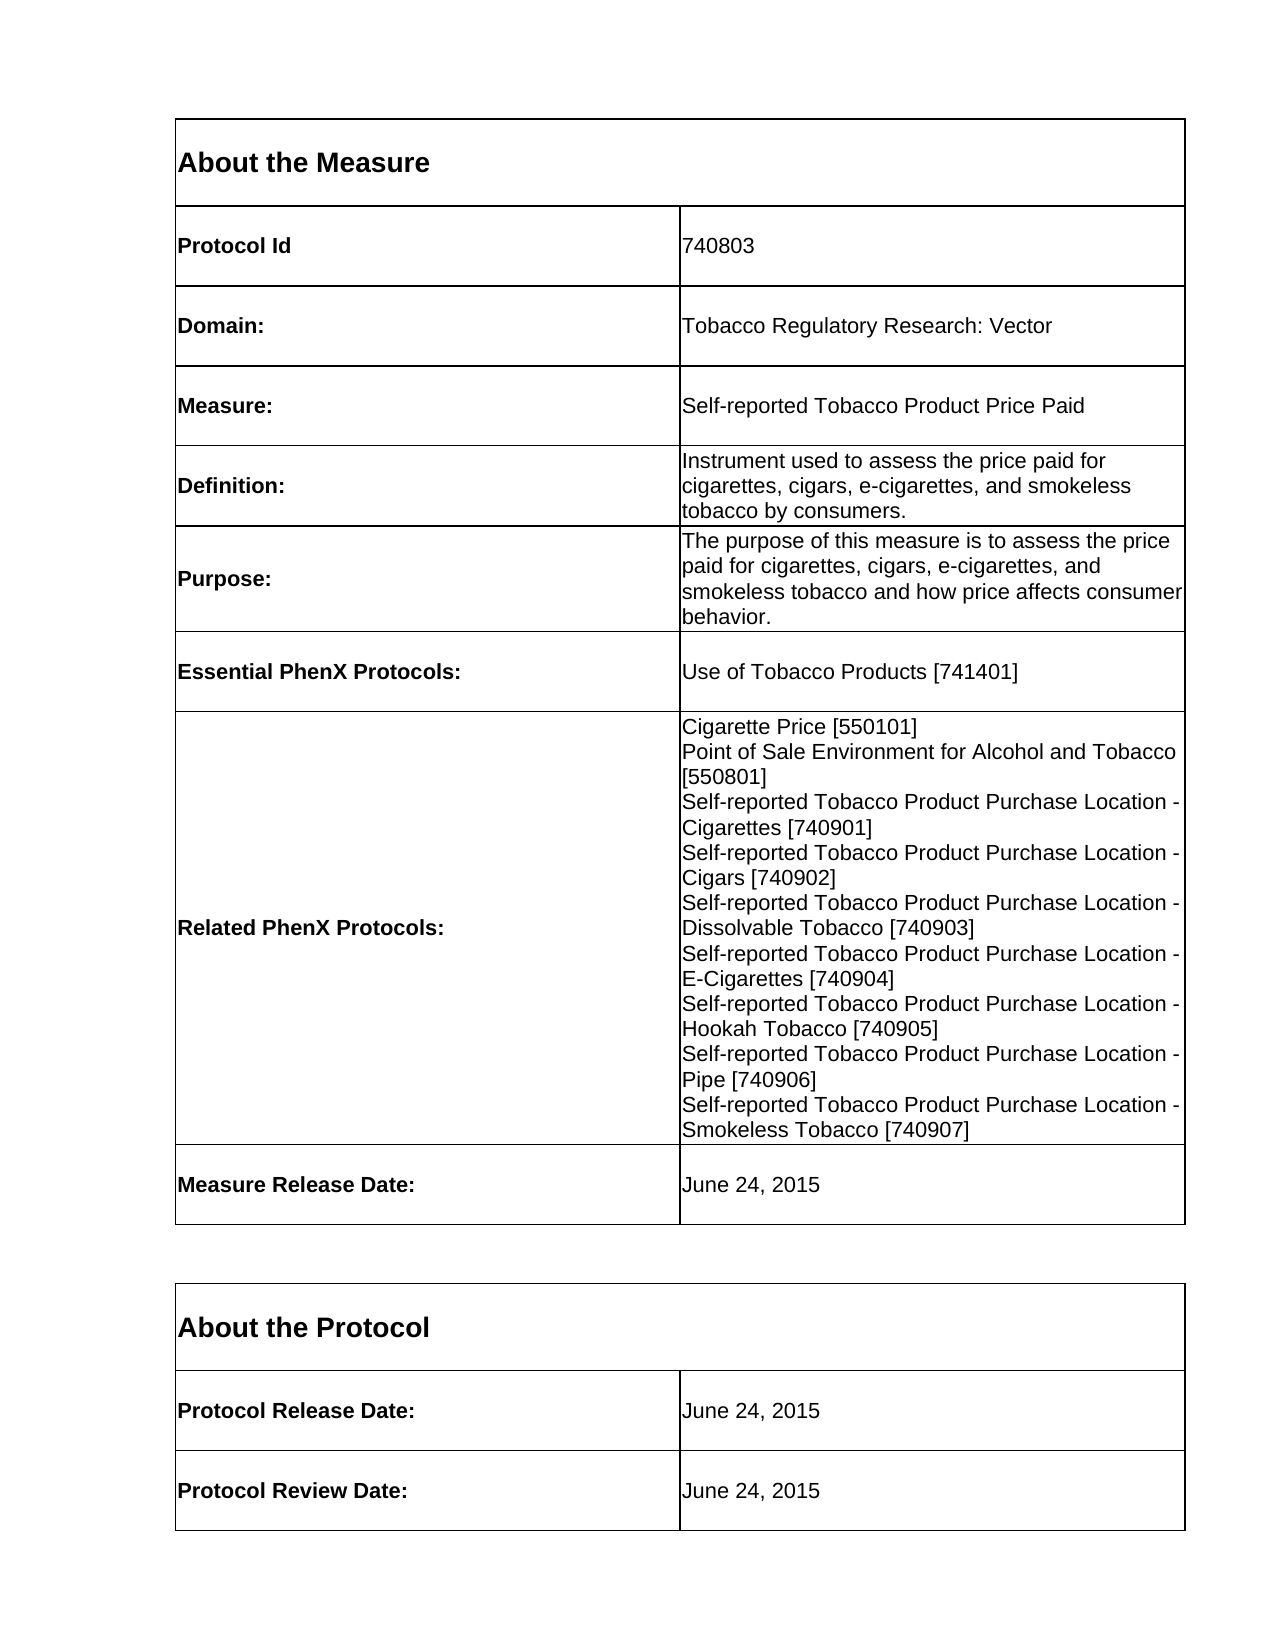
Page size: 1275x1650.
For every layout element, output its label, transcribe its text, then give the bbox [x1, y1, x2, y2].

table_cell 740803 [681, 207, 1184, 285]
table_cell Self-reported Tobacco Product Price Paid [681, 367, 1184, 445]
table_cell Instrument used to assess the price paid for cigarettes, cigars, e-cigarettes, and smokeless tobacco by consumers. [681, 446, 1184, 525]
table_cell Tobacco Regulatory Research: Vector [681, 287, 1184, 365]
table_cell Protocol Release Date: [176, 1371, 679, 1450]
table_cell June 24, 2015 [681, 1451, 1184, 1529]
table_cell Cigarette Price [550101] Point of Sale Environment for Alcohol and Tobacco [550801] Self-reported Tobacco Product Purchase Location - Cigarettes [740901] Self-reported Tobacco Product Purchase Location - Cigars [740902] Self-reported Tobacco Product Purchase Location - Dissolvable Tobacco [740903] Self-reported Tobacco Product Purchase Location - E-Cigarettes [740904] Self-reported Tobacco Product Purchase Location - Hookah Tobacco [740905] Self-reported Tobacco Product Purchase Location - Pipe [740906] Self-reported Tobacco Product Purchase Location - Smokeless Tobacco [740907] [681, 712, 1184, 1144]
table_cell Definition: [176, 446, 679, 525]
table_cell Measure Release Date: [176, 1145, 679, 1224]
table_header About the Protocol [176, 1284, 1184, 1370]
table_header About the Measure [176, 120, 1184, 205]
table_cell Related PhenX Protocols: [176, 712, 679, 1144]
table_cell Use of Tobacco Products [741401] [681, 632, 1184, 711]
table_cell Purpose: [176, 527, 679, 631]
table_cell June 24, 2015 [681, 1145, 1184, 1224]
table_cell Protocol Review Date: [176, 1451, 679, 1529]
table_cell Protocol Id [176, 207, 679, 285]
table_cell Domain: [176, 287, 679, 365]
table_cell June 24, 2015 [681, 1371, 1184, 1450]
table_cell Measure: [176, 367, 679, 445]
table_cell The purpose of this measure is to assess the price paid for cigarettes, cigars, e-cigarettes, and smokeless tobacco and how price affects consumer behavior. [681, 527, 1184, 631]
table_cell Essential PhenX Protocols: [176, 632, 679, 711]
